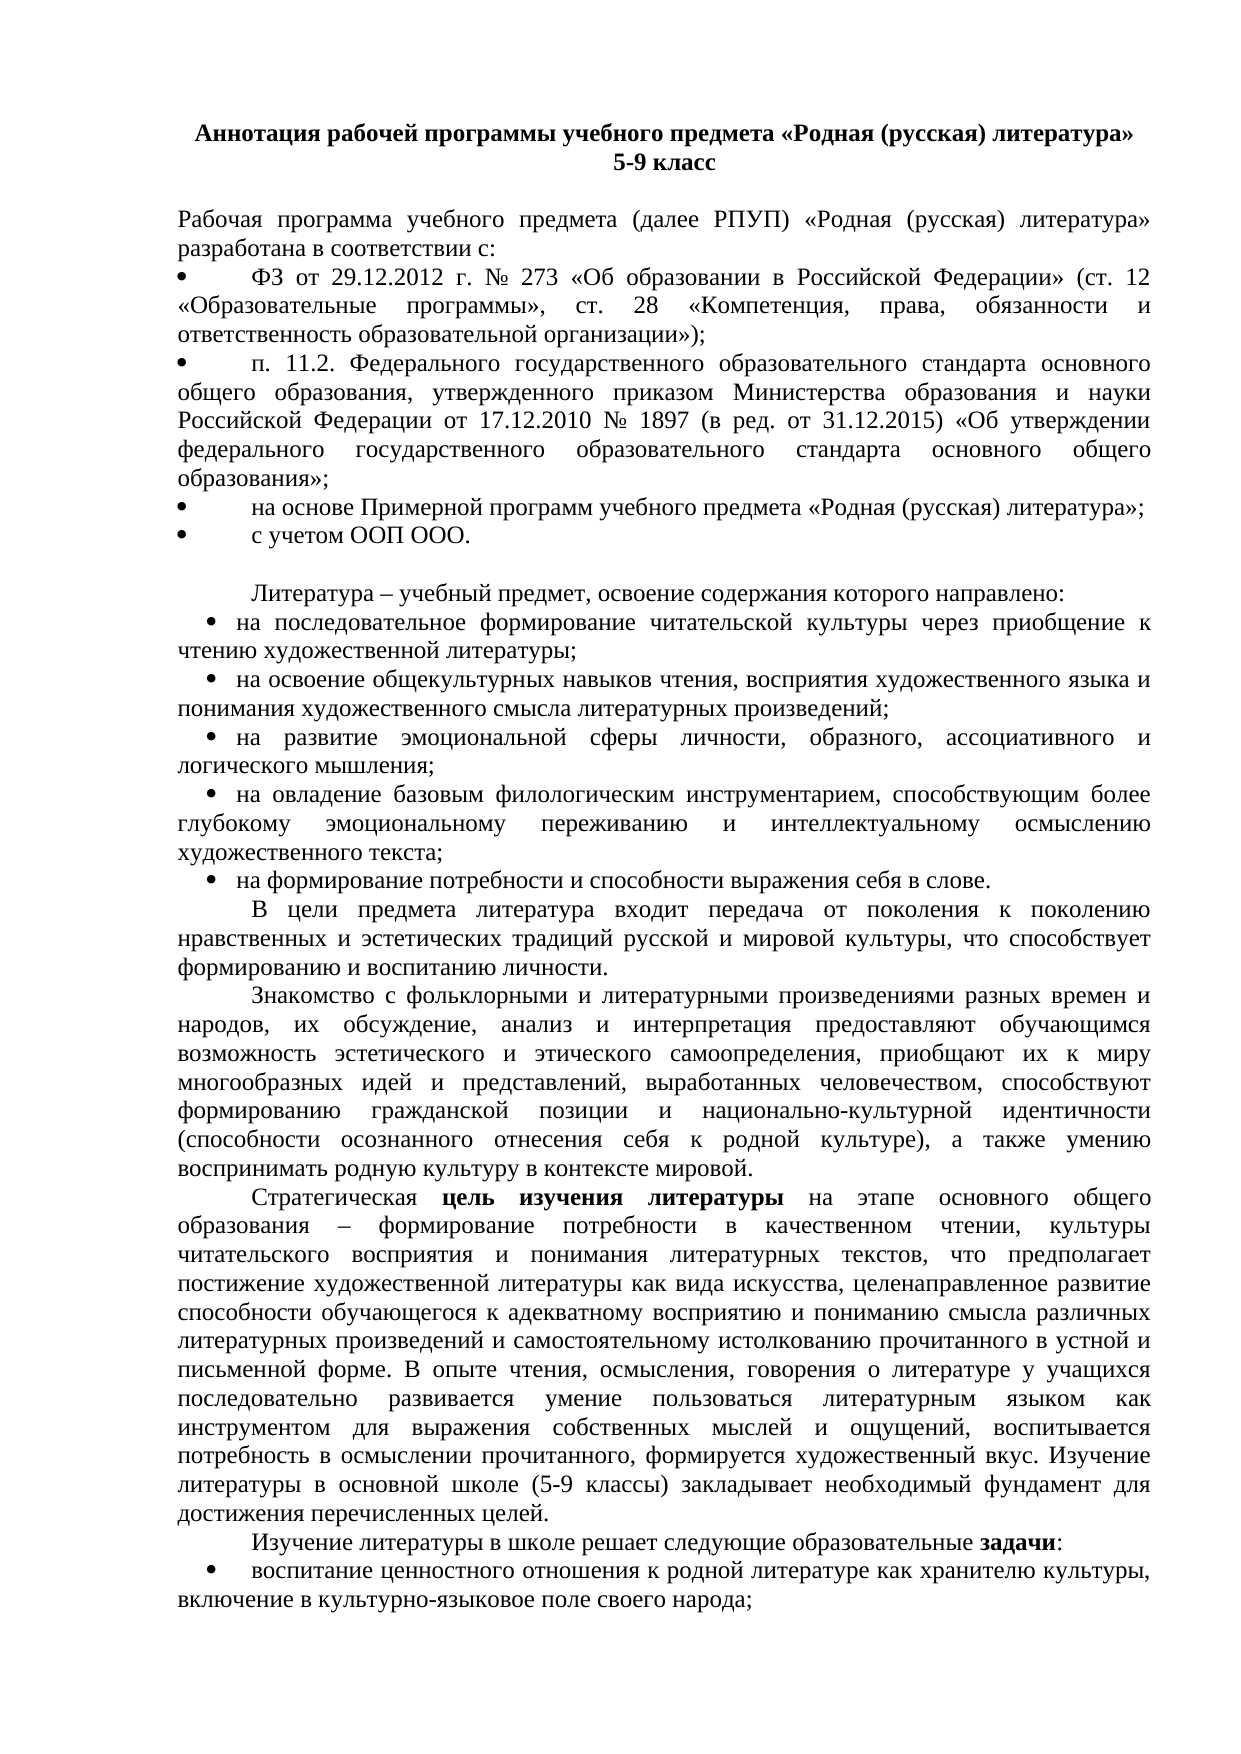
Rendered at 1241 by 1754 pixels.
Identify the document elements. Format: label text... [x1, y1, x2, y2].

list ФЗ от 29.12.2012 г. № 273 «Об образовании в Российской Федерации» (ст. 12 «Образовательные программы», ст. 28 «Компетенция, права, обязанности и ответственность образовательной организации»); [177, 262, 1152, 348]
text В цели предмета литература входит передача от поколения к поколению нравственных и эстетических традиций русской и мировой культуры, что способствует формированию и воспитанию личности. [177, 894, 1152, 981]
text Стратегическая цель изучения литературы на этапе основного общего образования – формирование потребности в качественном чтении, культуры читательского восприятия и понимания литературных текстов, что предполагает постижение художественной литературы как вида искусства, целенаправленное развитие способности обучающегося к адекватному восприятию и пониманию смысла различных литературных произведений и самостоятельному истолкованию прочитанного в устной и письменной форме. В опыте чтения, осмысления, говорения о литературе у учащихся последовательно развивается умение пользоваться литературным языком как инструментом для выражения собственных мыслей и ощущений, воспитывается потребность в осмыслении прочитанного, формируется художественный вкус. Изучение литературы в основной школе (5-9 классы) закладывает необходимый фундамент для достижения перечисленных целей. [177, 1182, 1152, 1527]
text Литература – учебный предмет, освоение содержания которого направлено: [177, 578, 1152, 607]
list на основе Примерной программ учебного предмета «Родная (русская) литература»; [177, 492, 1152, 521]
text Изучение литературы в школе решает следующие образовательные задачи: [177, 1527, 1152, 1556]
list на формирование потребности и способности выражения себя в слове. [177, 866, 1152, 894]
list с учетом ООП ООО. [177, 521, 1152, 549]
list воспитание ценностного отношения к родной литературе как хранителю культуры, включение в культурно-языковое поле своего народа; [177, 1556, 1152, 1613]
list на развитие эмоциональной сферы личности, образного, ассоциативного и логического мышления; [177, 722, 1152, 779]
list на последовательное формирование читательской культуры через приобщение к чтению художественной литературы; [177, 607, 1152, 664]
text Знакомство с фольклорными и литературными произведениями разных времен и народов, их обсуждение, анализ и интерпретация предоставляют обучающимся возможность эстетического и этического самоопределения, приобщают их к миру многообразных идей и представлений, выработанных человечеством, способствуют формированию гражданской позиции и национально-культурной идентичности (способности осознанного отнесения себя к родной культуре), а также умению воспринимать родную культуру в контексте мировой. [177, 981, 1152, 1182]
text Рабочая программа учебного предмета (далее РПУП) «Родная (русская) литература» разработана в соответствии с: [177, 204, 1152, 262]
text 5-9 класс [177, 147, 1152, 176]
list на освоение общекультурных навыков чтения, восприятия художественного языка и понимания художественного смысла литературных произведений; [177, 664, 1152, 722]
text Аннотация рабочей программы учебного предмета «Родная (русская) литература» [177, 118, 1152, 147]
list на овладение базовым филологическим инструментарием, способствующим более глубокому эмоциональному переживанию и интеллектуальному осмыслению художественного текста; [177, 779, 1152, 866]
list п. 11.2. Федерального государственного образовательного стандарта основного общего образования, утвержденного приказом Министерства образования и науки Российской Федерации от 17.12.2010 № 1897 (в ред. от 31.12.2015) «Об утверждении федерального государственного образовательного стандарта основного общего образования»; [177, 348, 1152, 492]
